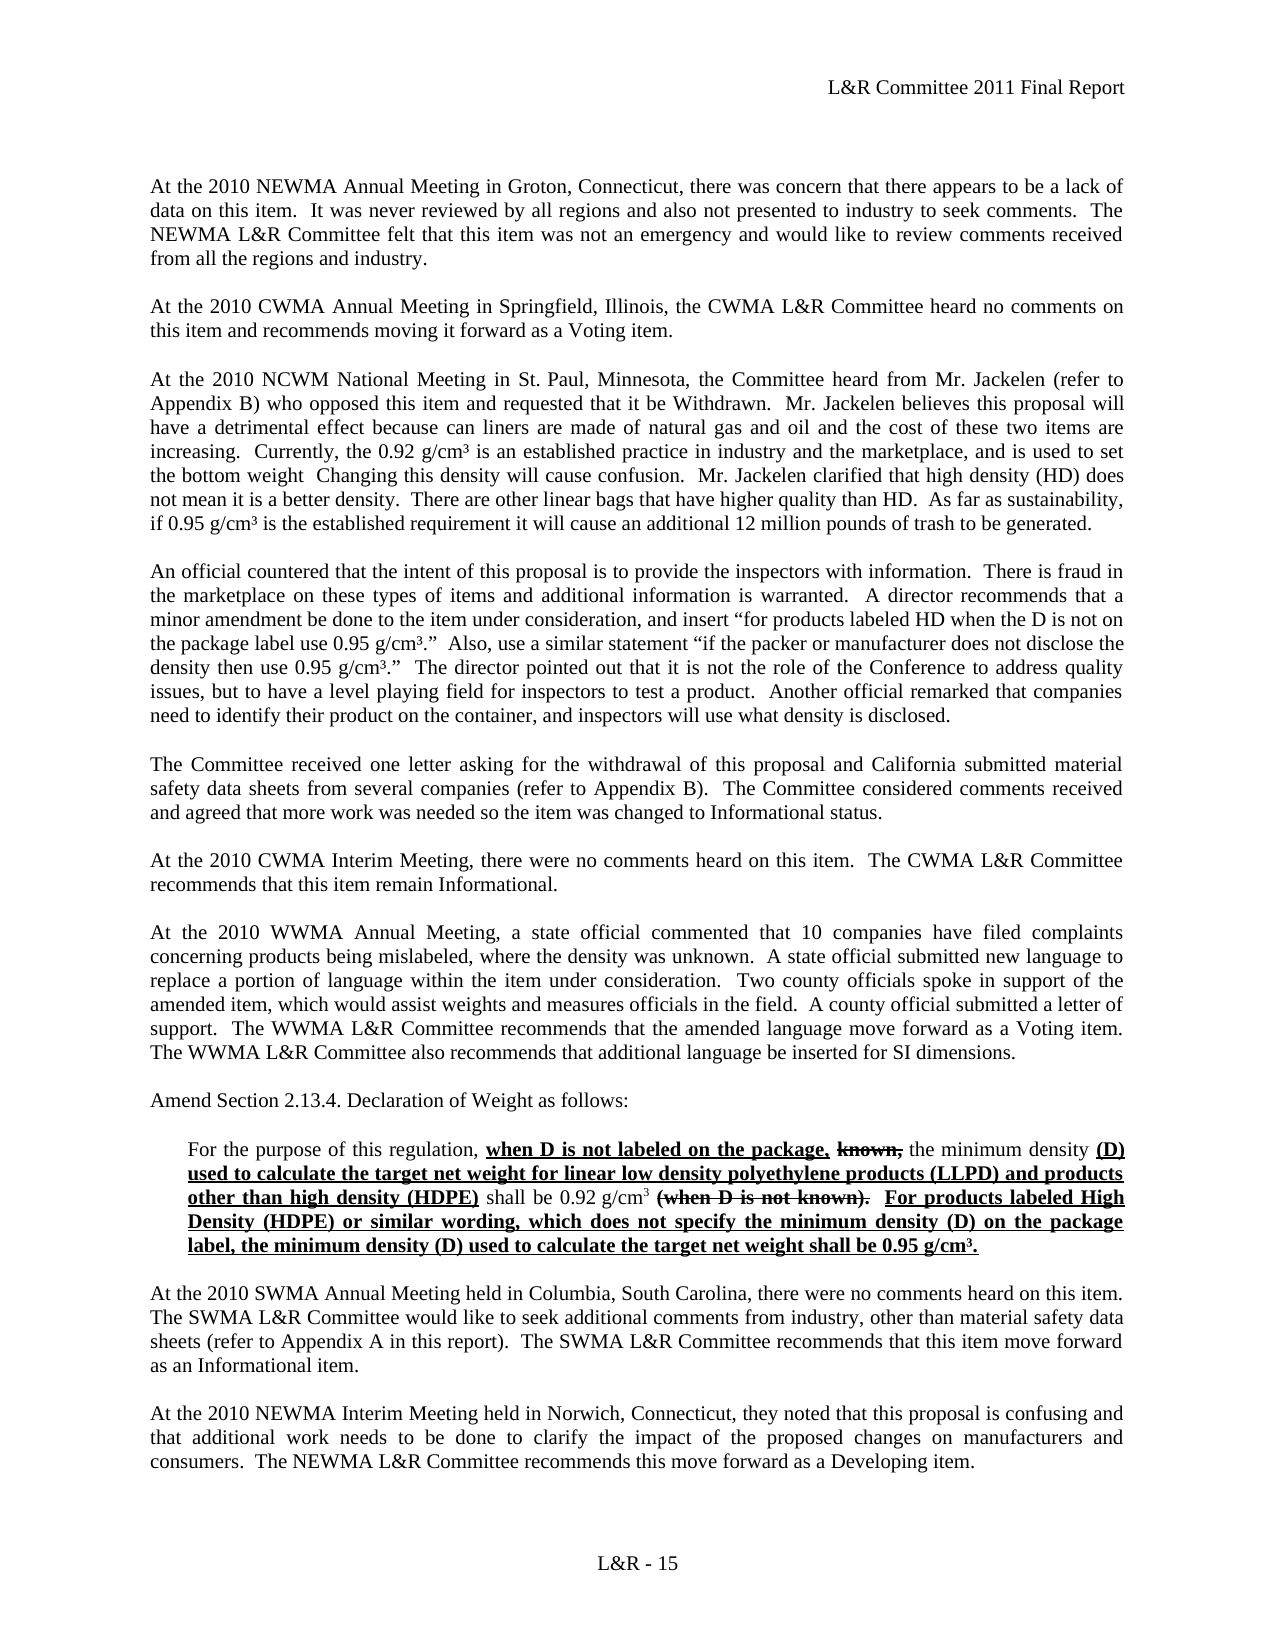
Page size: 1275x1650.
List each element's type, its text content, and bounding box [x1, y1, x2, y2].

text Amend Section 2.13.4. Declaration of Weight as follows: [150, 1088, 1125, 1112]
text An official countered that the intent of this proposal is to provide the inspectors with information. There is fraud in the marketplace on these types of items and additional information is warranted. A director recommends that a minor amendment be done to the item under consideration, and insert “for products labeled HD when the D is not on the package label use 0.95 g/cm³.” Also, use a similar statement “if the packer or manufacturer does not disclose the density then use 0.95 g/cm³.” The director pointed out that it is not the role of the Conference to address quality issues, but to have a level playing field for inspectors to test a product. Another official remarked that companies need to identify their product on the container, and inspectors will use what density is disclosed. [150, 559, 1125, 727]
text At the 2010 NEWMA Annual Meeting in Groton, Connecticut, there was concern that there appears to be a lack of data on this item. It was never reviewed by all regions and also not presented to industry to seek comments. The NEWMA L&R Committee felt that this item was not an emergency and would like to review comments received from all the regions and industry. [150, 174, 1125, 270]
text At the 2010 NCWM National Meeting in St. Paul, Minnesota, the Committee heard from Mr. Jackelen (refer to Appendix B) who opposed this item and requested that it be Withdrawn. Mr. Jackelen believes this proposal will have a detrimental effect because can liners are made of natural gas and oil and the cost of these two items are increasing. Currently, the 0.92 g/cm³ is an established practice in industry and the marketplace, and is used to set the bottom weight Changing this density will cause confusion. Mr. Jackelen clarified that high density (HD) does not mean it is a better density. There are other linear bags that have higher quality than HD. As far as sustainability, if 0.95 g/cm³ is the established requirement it will cause an additional 12 million pounds of trash to be generated. [150, 367, 1125, 535]
text At the 2010 WWMA Annual Meeting, a state official commented that 10 companies have filed complaints concerning products being mislabeled, where the density was unknown. A state official submitted new language to replace a portion of language within the item under consideration. Two county officials spoke in support of the amended item, which would assist weights and measures officials in the field. A county official submitted a letter of support. The WWMA L&R Committee recommends that the amended language move forward as a Voting item. The WWMA L&R Committee also recommends that additional language be inserted for SI dimensions. [150, 920, 1125, 1064]
text At the 2010 CWMA Interim Meeting, there were no comments heard on this item. The CWMA L&R Committee recommends that this item remain Informational. [150, 848, 1125, 896]
text At the 2010 SWMA Annual Meeting held in Columbia, South Carolina, there were no comments heard on this item. The SWMA L&R Committee would like to seek additional comments from industry, other than material safety data sheets (refer to Appendix A in this report). The SWMA L&R Committee recommends that this item move forward as an Informational item. [150, 1281, 1125, 1377]
text At the 2010 NEWMA Interim Meeting held in Norwich, Connecticut, they noted that this proposal is confusing and that additional work needs to be done to clarify the impact of the proposed changes on manufacturers and consumers. The NEWMA L&R Committee recommends this move forward as a Developing item. [150, 1401, 1125, 1473]
text At the 2010 CWMA Annual Meeting in Springfield, Illinois, the CWMA L&R Committee heard no comments on this item and recommends moving it forward as a Voting item. [150, 294, 1125, 342]
text The Committee received one letter asking for the withdrawal of this proposal and California submitted material safety data sheets from several companies (refer to Appendix B). The Committee considered comments received and agreed that more work was needed so the item was changed to Informational status. [150, 752, 1125, 824]
text For the purpose of this regulation, when D is not labeled on the package, known, the minimum density (D) used to calculate the target net weight for linear low density polyethylene products (LLPD) and products other than high density (HDPE) shall be 0.92 g/cm3 (when D is not known). For products labeled High Density (HDPE) or similar wording, which does not specify the minimum density (D) on the package label, the minimum density (D) used to calculate the target net weight shall be 0.95 g/cm³. [187, 1137, 1125, 1257]
